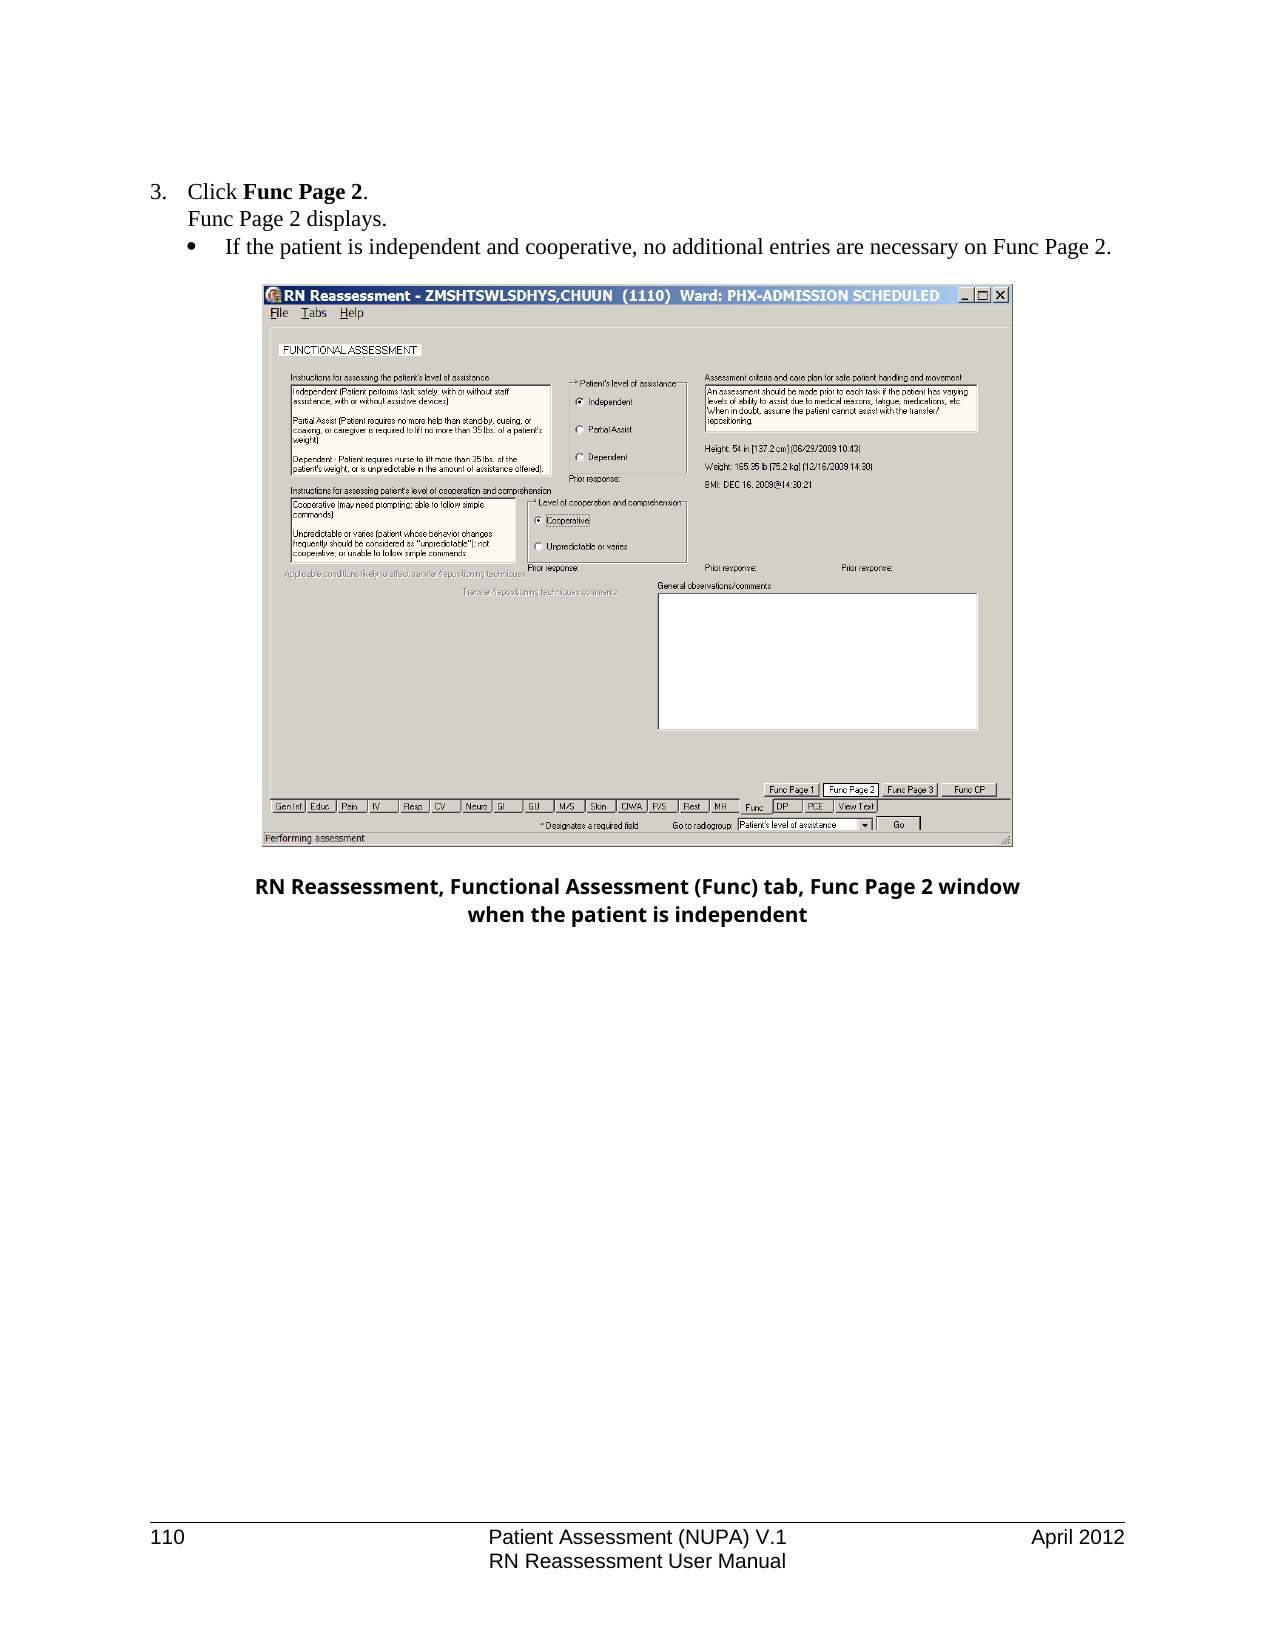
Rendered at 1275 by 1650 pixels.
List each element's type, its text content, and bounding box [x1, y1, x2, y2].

picture [262, 284, 1013, 847]
list If the patient is independent and cooperative, no additional entries are necessary on Func Page 2. [187, 233, 1125, 259]
list Click Func Page 2. Func Page 2 displays. [150, 178, 1125, 231]
text RN Reassessment, Functional Assessment (Func) tab, Func Page 2 window when the patient is independent [150, 872, 1125, 929]
